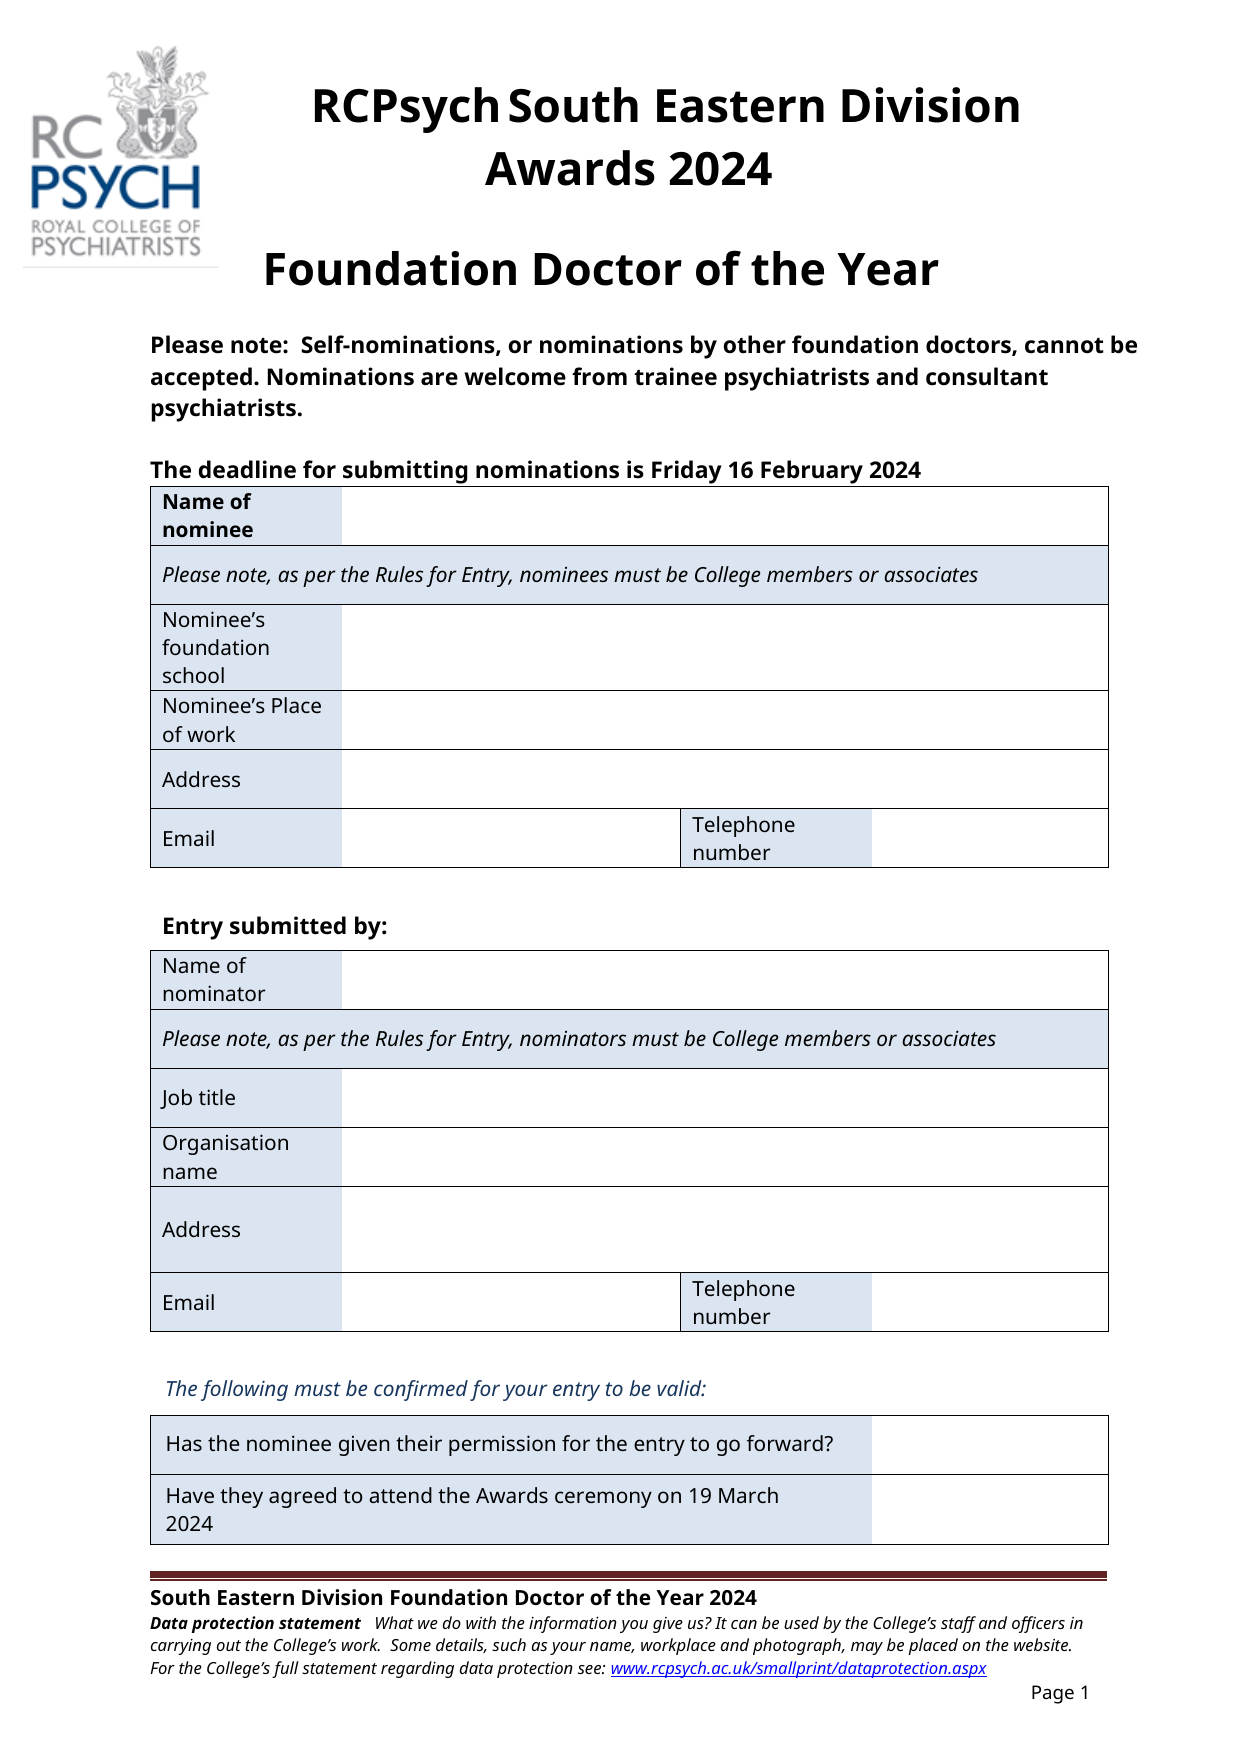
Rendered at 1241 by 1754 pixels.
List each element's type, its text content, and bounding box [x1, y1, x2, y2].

table_cell Please note, as per the Rules for Entry, nominees must be College members or associates [151, 546, 1108, 604]
list Foundation Doctor of the Year [262, 237, 1107, 298]
table_cell [342, 750, 1108, 808]
table_cell [872, 809, 1108, 867]
table_cell [342, 691, 1108, 749]
table_cell Telephone number [681, 809, 872, 867]
table_cell Organisation name [151, 1128, 342, 1186]
table_cell Have they agreed to attend the Awards ceremony on 19 March 2024 [151, 1475, 872, 1544]
table_cell Address [151, 750, 342, 808]
table_cell Please note, as per the Rules for Entry, nominators must be College members or associates [151, 1010, 1108, 1068]
text The deadline for submitting nominations is Friday 16 February 2024 [150, 454, 1157, 486]
table_header Has the nominee given their permission for the entry to go forward? [151, 1416, 872, 1474]
table_cell [872, 1273, 1108, 1331]
table_cell Email [151, 809, 342, 867]
table_cell [342, 1273, 680, 1331]
table_cell Job title [151, 1069, 342, 1127]
table_header [872, 1416, 1108, 1474]
text Please note: Self-nominations, or nominations by other foundation doctors, cannot be accepted. Nominations are welcome from trainee psychiatrists and consultant psychiatrists. [150, 329, 1157, 423]
table_cell Nominee’s Place of work [151, 691, 342, 749]
table_cell Nominee’s foundation school [151, 605, 342, 690]
table_cell Entry submitted by: [151, 868, 1108, 949]
text The following must be confirmed for your entry to be valid: [165, 1374, 1107, 1402]
table_header [342, 487, 1108, 545]
table_cell Email [151, 1273, 342, 1331]
table_cell [342, 809, 680, 867]
table_cell Telephone number [681, 1273, 872, 1331]
table_cell [342, 1069, 1108, 1127]
picture [21, 35, 219, 266]
table_cell [872, 1475, 1108, 1544]
table_cell [342, 1128, 1108, 1186]
table_cell Name of nominator [151, 951, 342, 1009]
table_cell Address [151, 1187, 342, 1272]
table_cell [342, 1187, 1108, 1272]
table_header Name of nominee [151, 487, 342, 545]
table_cell [342, 605, 1108, 690]
table_cell [342, 951, 1108, 1009]
